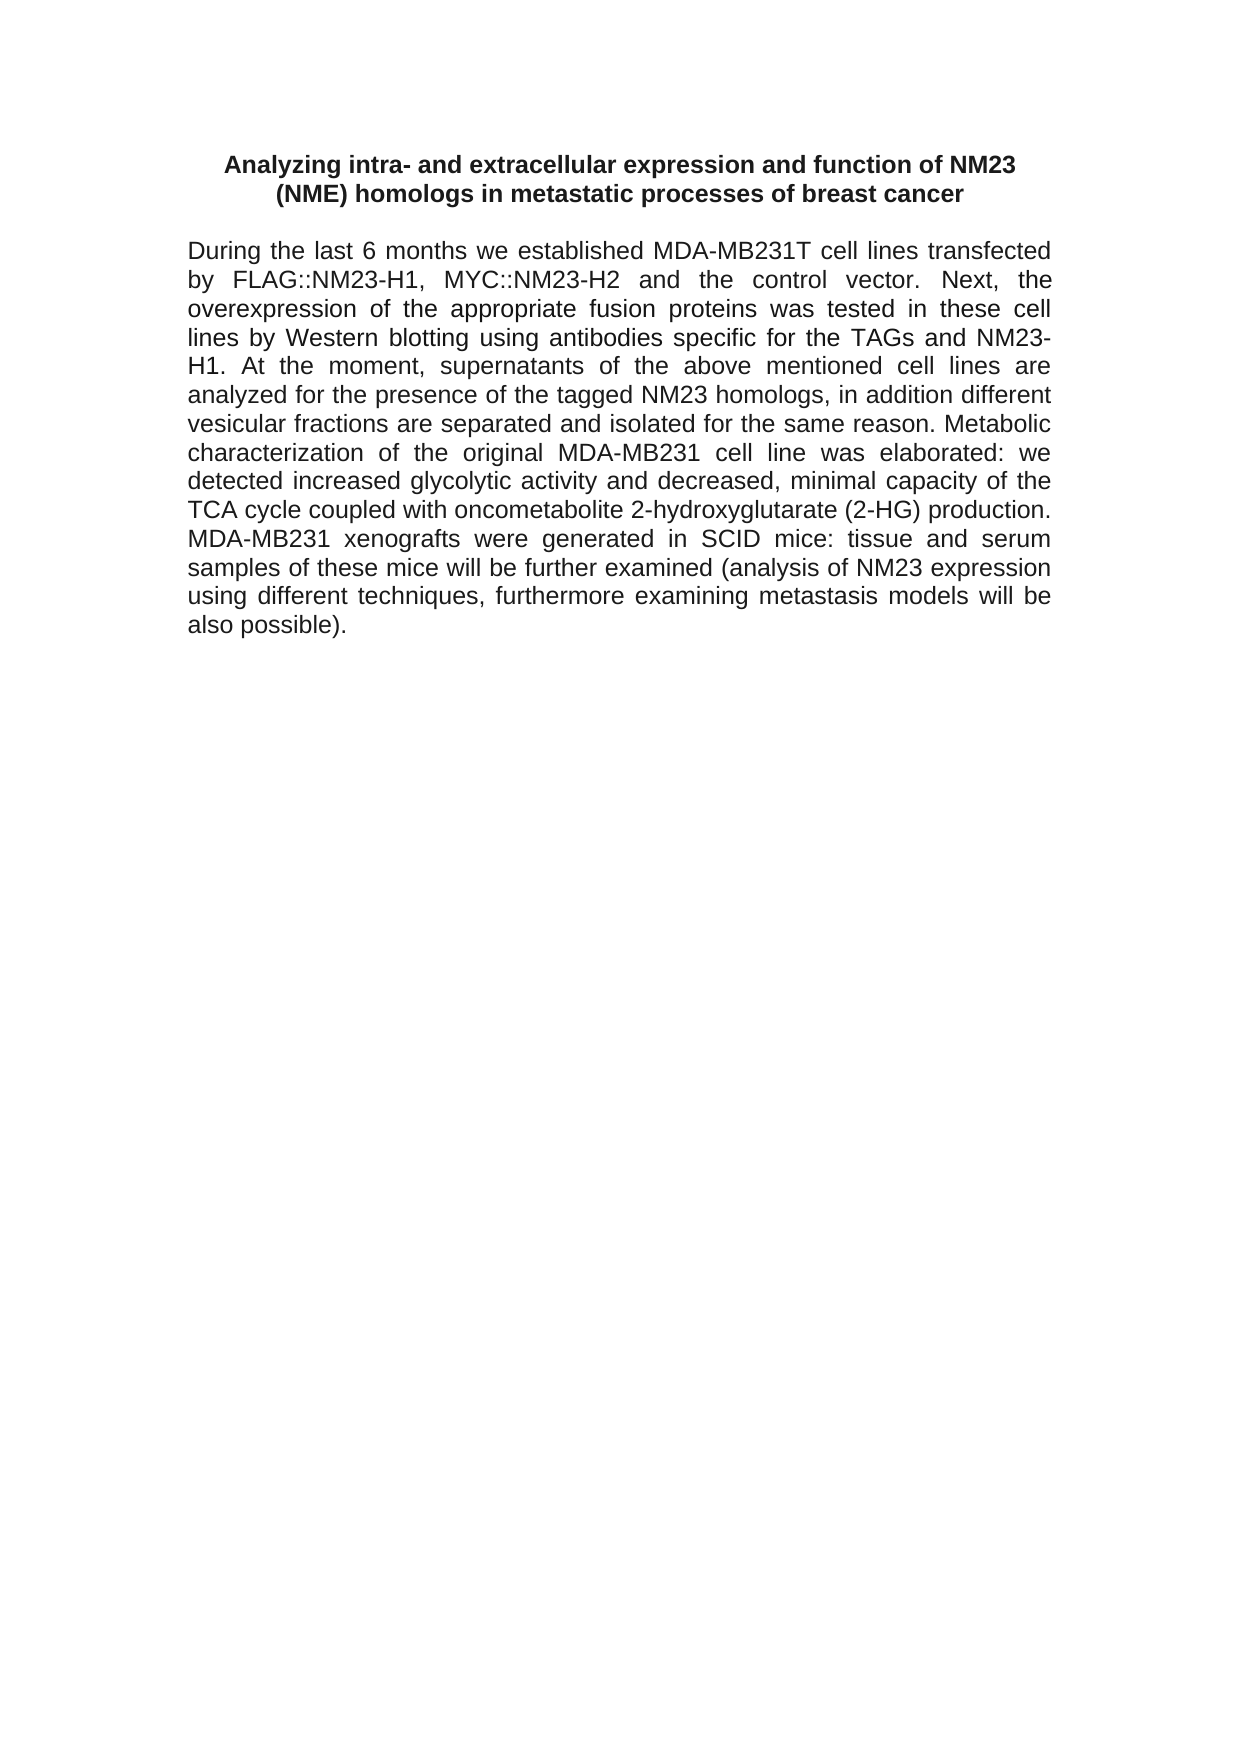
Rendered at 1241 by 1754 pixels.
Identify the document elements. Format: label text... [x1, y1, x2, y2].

text Analyzing intra- and extracellular expression and function of NM23 (NME) homologs in metastatic processes of breast cancer [187, 150, 1053, 207]
text During the last 6 months we established MDA-MB231T cell lines transfected by FLAG::NM23-H1, MYC::NM23-H2 and the control vector. Next, the overexpression of the appropriate fusion proteins was tested in these cell lines by Western blotting using antibodies specific for the TAGs and NM23-H1. At the moment, supernatants of the above mentioned cell lines are analyzed for the presence of the tagged NM23 homologs, in addition different vesicular fractions are separated and isolated for the same reason. Metabolic characterization of the original MDA-MB231 cell line was elaborated: we detected increased glycolytic activity and decreased, minimal capacity of the TCA cycle coupled with oncometabolite 2-hydroxyglutarate (2-HG) production. MDA-MB231 xenografts were generated in SCID mice: tissue and serum samples of these mice will be further examined (analysis of NM23 expression using different techniques, furthermore examining metastasis models will be also possible). [187, 236, 1053, 639]
